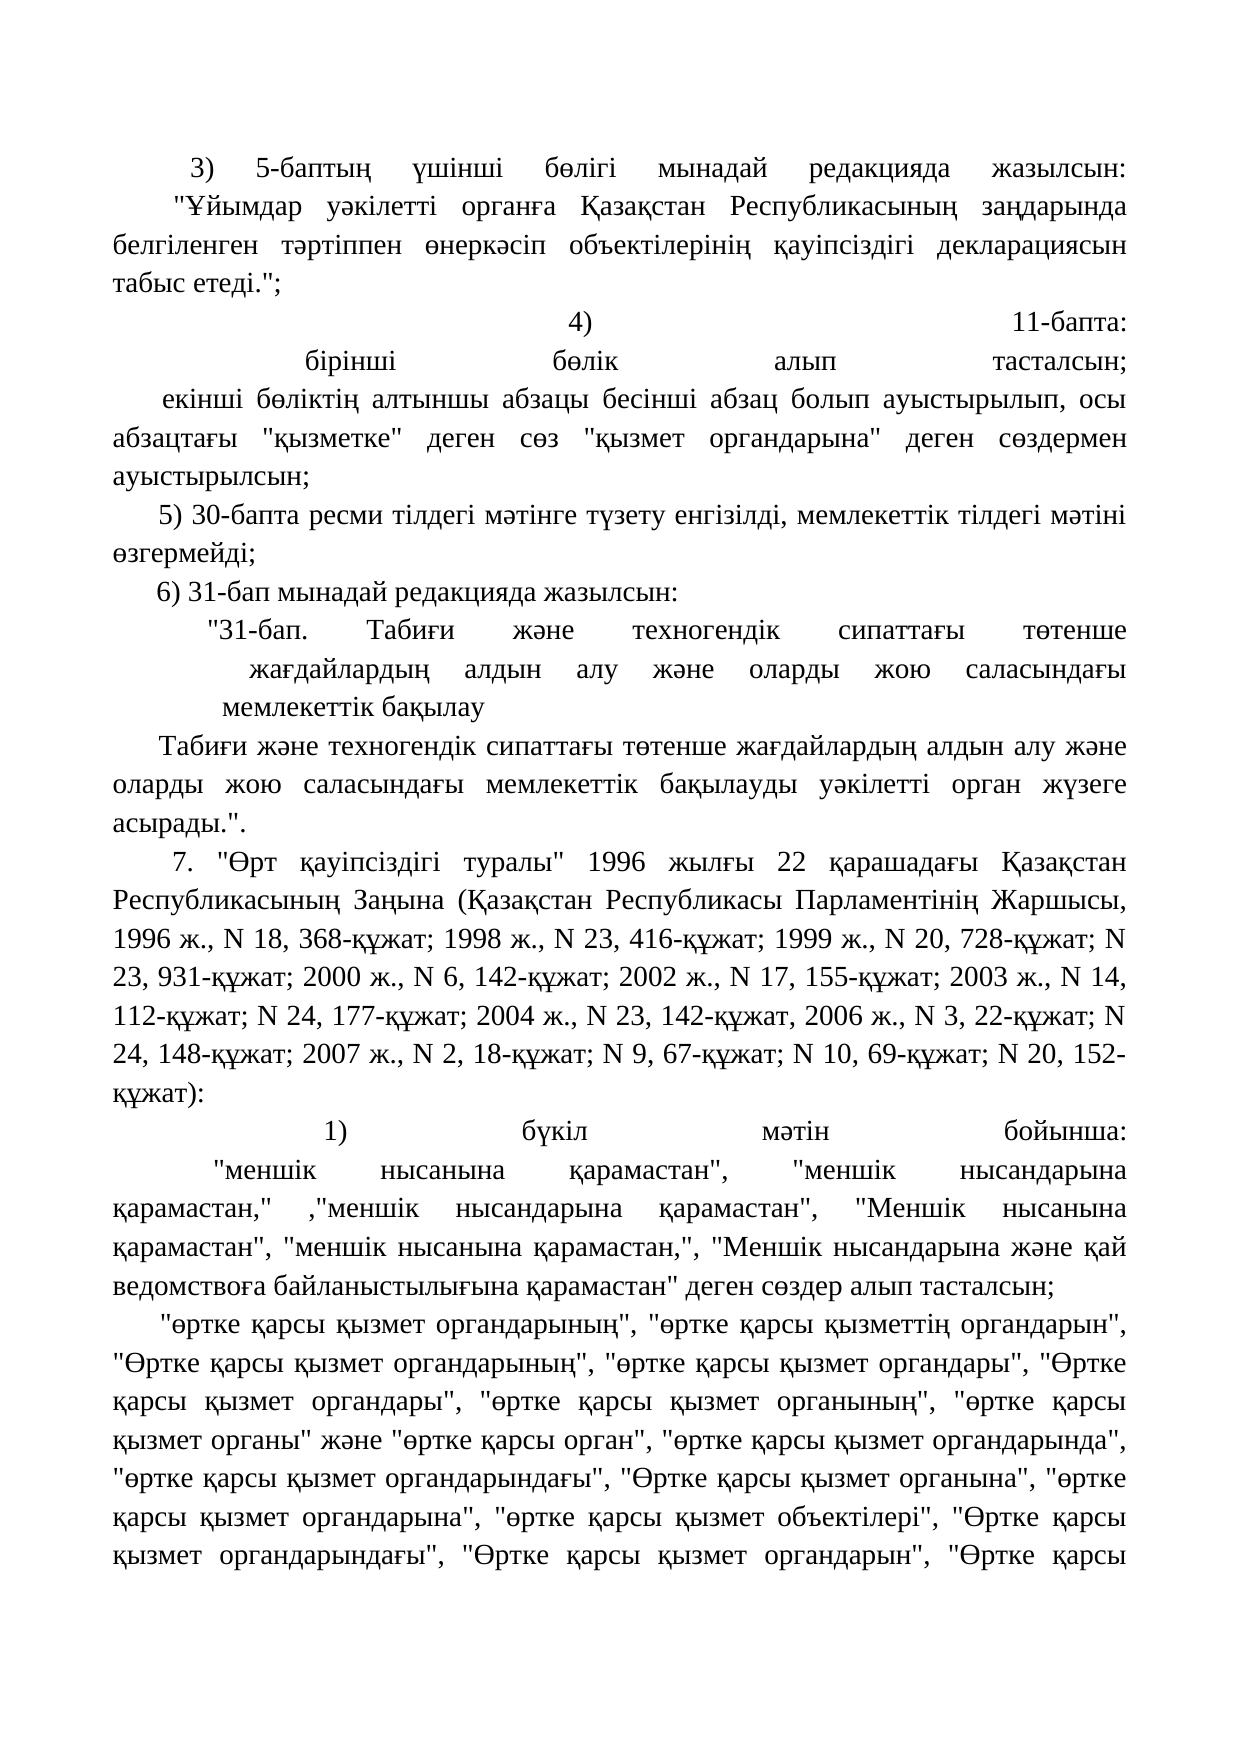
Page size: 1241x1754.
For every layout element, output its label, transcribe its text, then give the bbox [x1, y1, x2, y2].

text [112, 1306, 1128, 1571]
text 3) 5-баптың үшінші бөлігі мынадай редакцияда жазылсын: "Ұйымдар уәкілетті органға Қазақстан Республикасының заңдарында белгіленген тәртіппен өнеркәсіп объектілерінің қауіпсіздігі декларациясын табыс етеді."; [112, 150, 1128, 299]
text "31-бап. Табиғи және техногендік сипаттағы төтенше жағдайлардың алдын алу және оларды жою саласындағы мемлекеттік бақылау [112, 612, 1128, 723]
text 6) 31-бап мынадай редакцияда жазылсын: [112, 574, 1128, 607]
text 7. "Өрт қауіпсіздігі туралы" 1996 жылғы 22 қарашадағы Қазақстан Республикасының Заңына (Қазақстан Республикасы Парламентінің Жаршысы, 1996 ж., N 18, 368-құжат; 1998 ж., N 23, 416-құжат; 1999 ж., N 20, 728-құжат; N 23, 931-құжат; 2000 ж., N 6, 142-құжат; 2002 ж., N 17, 155-құжат; 2003 ж., N 14, 112-құжат; N 24, 177-құжат; 2004 ж., N 23, 142-құжат, 2006 ж., N 3, 22-құжат; N 24, 148-құжат; 2007 ж., N 2, 18-құжат; N 9, 67-құжат; N 10, 69-құжат; N 20, 152-құжат): [112, 844, 1128, 1108]
text 5) 30-бапта ресми тілдегі мәтінге түзету енгізілді, мемлекеттік тілдегі мәтіні өзгермейді; [112, 497, 1128, 569]
text 4) 11-бапта: бірінші бөлік алып тасталсын; екінші бөліктің алтыншы абзацы бесінші абзац болып ауыстырылып, осы абзацтағы "қызметке" деген сөз "қызмет органдарына" деген сөздермен ауыстырылсын; [112, 304, 1128, 492]
text Табиғи және техногендік сипаттағы төтенше жағдайлардың алдын алу және оларды жою саласындағы мемлекеттік бақылауды уәкілетті орган жүзеге асырады.". [112, 728, 1128, 839]
text 1) бүкіл мәтін бойынша: "меншік нысанына қарамастан", "меншік нысандарына қарамастан," ,"меншік нысандарына қарамастан", "Меншік нысанына қарамастан", "меншік нысанына қарамастан,", "Меншік нысандарына және қай ведомствоға байланыстылығына қарамастан" деген сөздер алып тасталсын; [112, 1113, 1128, 1301]
